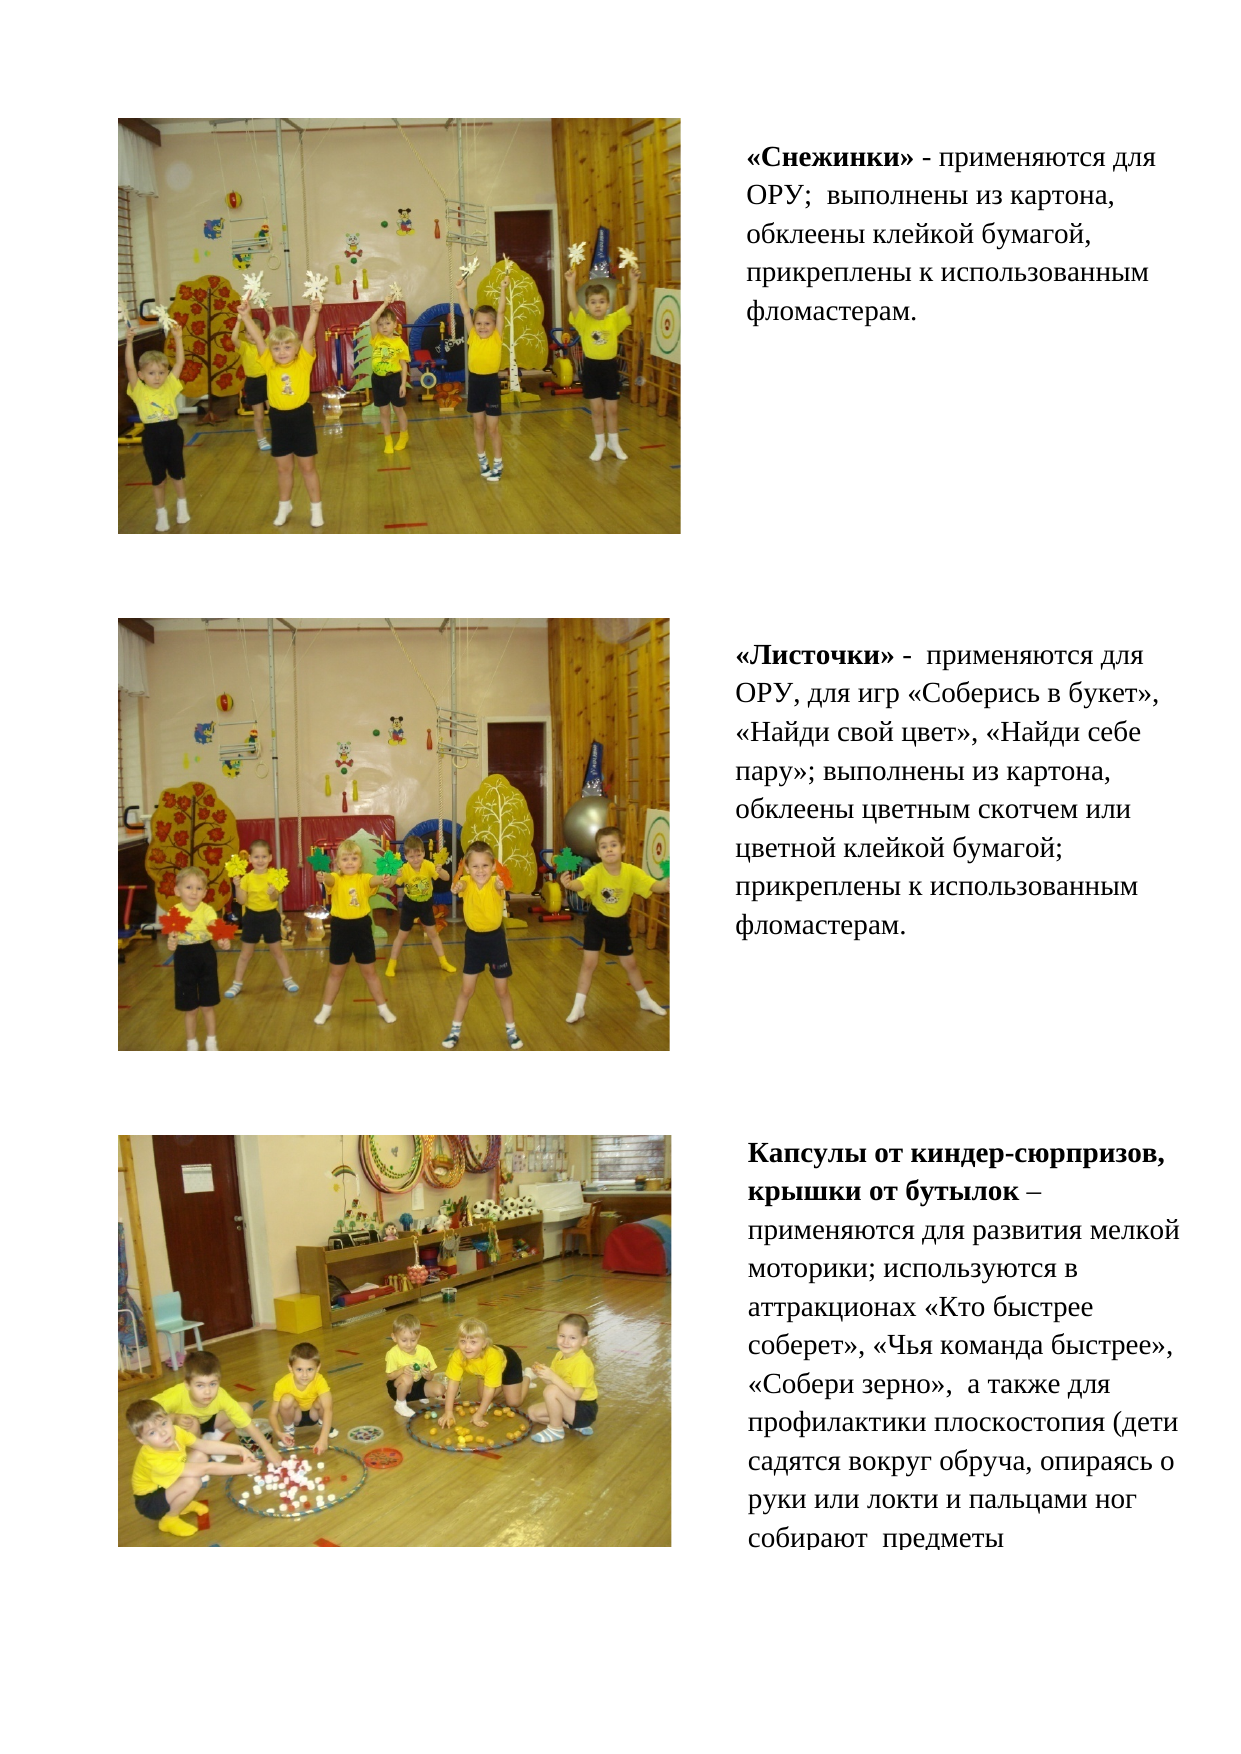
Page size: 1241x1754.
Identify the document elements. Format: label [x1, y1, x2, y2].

picture [118, 618, 670, 1051]
picture [118, 1135, 672, 1547]
picture [118, 118, 681, 534]
